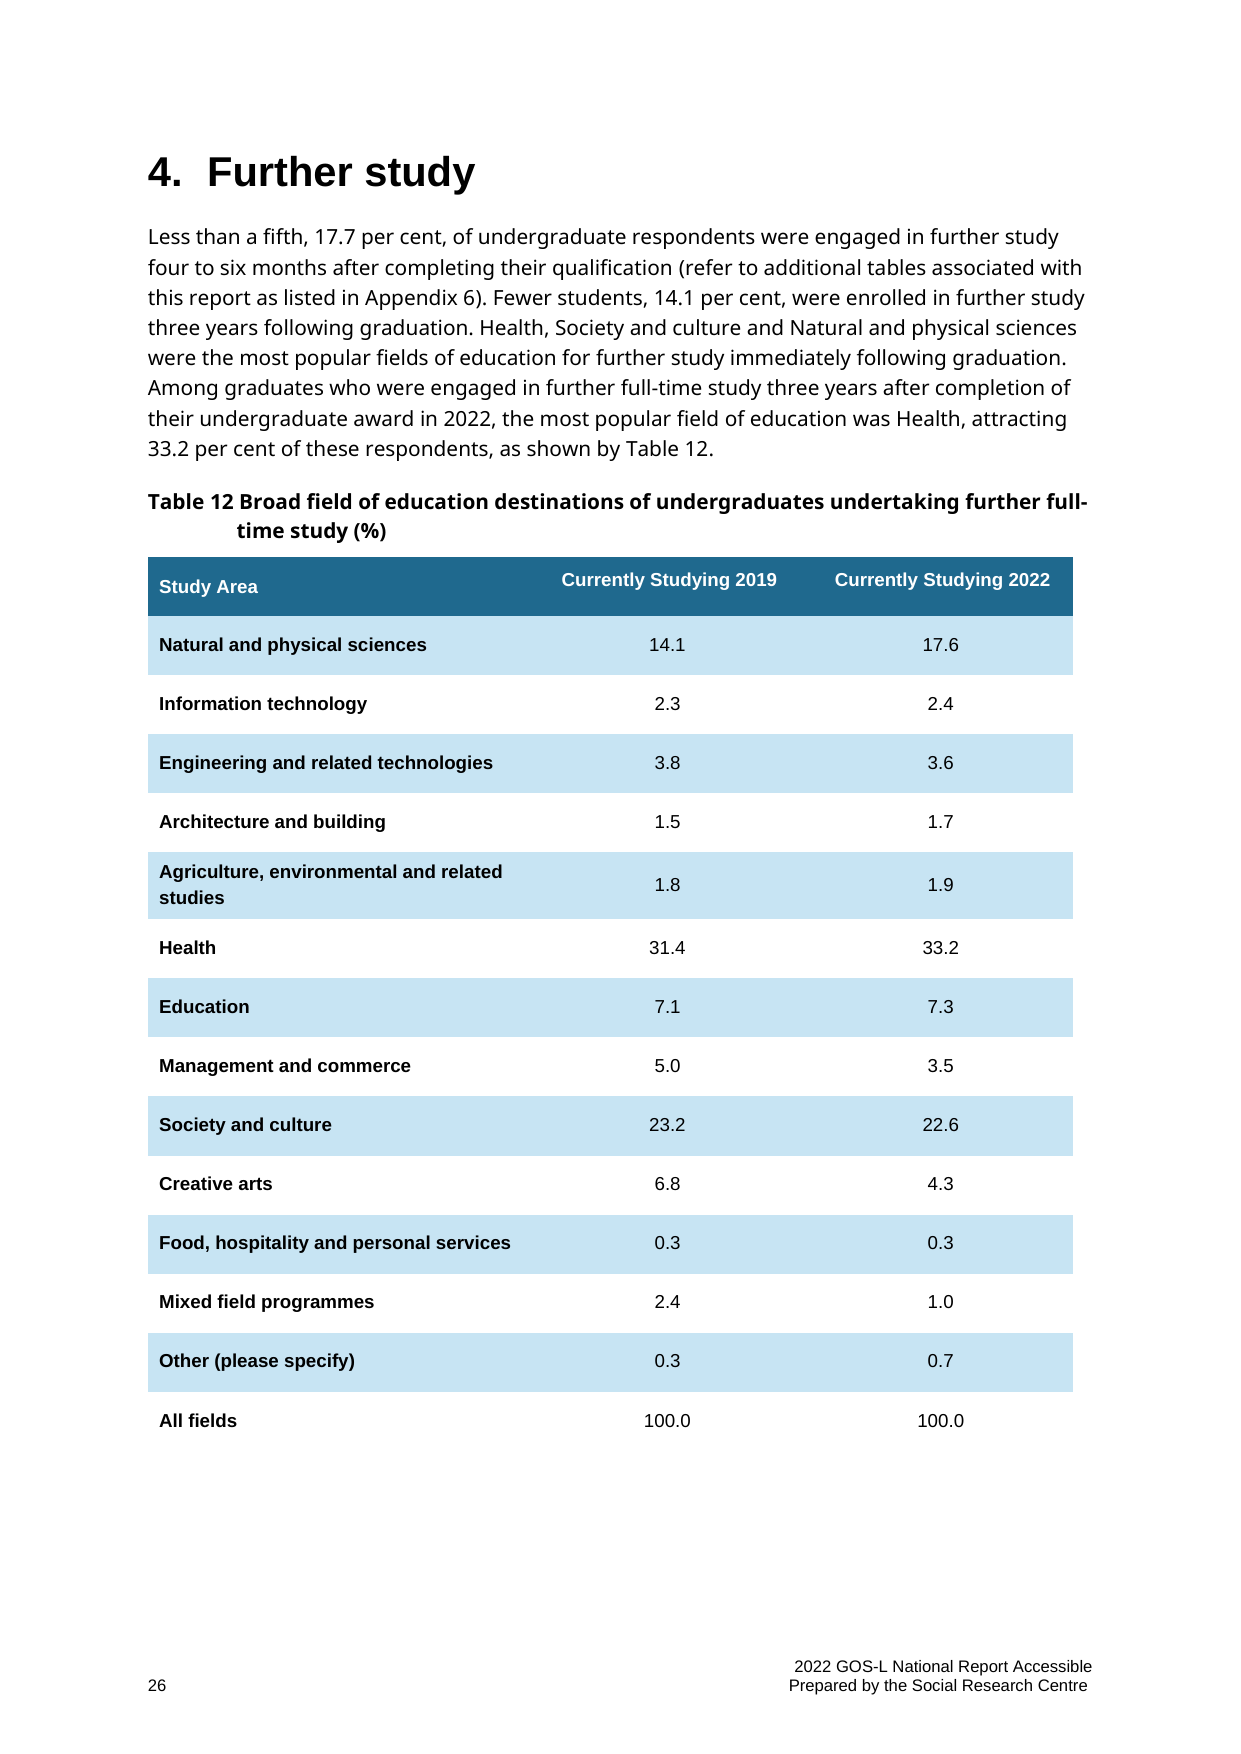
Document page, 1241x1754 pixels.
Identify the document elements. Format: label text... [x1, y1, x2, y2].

subtitle Further study [148, 148, 1092, 196]
table_cell 100.0 [807, 1392, 1073, 1451]
table_cell Mixed field programmes [148, 1274, 527, 1333]
table_cell 0.3 [527, 1215, 807, 1274]
text Less than a fifth, 17.7 per cent, of undergraduate respondents were engaged in further study four to six months after completing their qualification (refer to additional tables associated with this report as listed in Appendix 6). Fewer students, 14.1 per cent, were enrolled in further study three years following graduation. Health, Society and culture and Natural and physical sciences were the most popular fields of education for further study immediately following graduation. Among graduates who were engaged in further full-time study three years after completion of their undergraduate award in 2022, the most popular field of education was Health, attracting 33.2 per cent of these respondents, as shown by Table 12. [148, 221, 1092, 462]
table_cell 2.3 [527, 675, 807, 734]
table_cell Architecture and building [148, 793, 527, 852]
table_cell 7.3 [807, 978, 1073, 1037]
table_cell 22.6 [807, 1096, 1073, 1156]
table_cell 0.3 [527, 1333, 807, 1392]
table_cell Creative arts [148, 1156, 527, 1214]
table_cell 3.5 [807, 1038, 1073, 1096]
table_header Currently Studying 2022 [811, 557, 1073, 616]
table_cell 3.6 [807, 734, 1073, 793]
table_cell 7.1 [527, 978, 807, 1037]
table_cell 33.2 [807, 919, 1073, 978]
table_cell Education [148, 978, 527, 1037]
table_cell Natural and physical sciences [148, 616, 527, 675]
table_cell 2.4 [807, 675, 1073, 734]
table_cell 1.9 [807, 852, 1073, 919]
table_cell Management and commerce [148, 1038, 527, 1096]
table_cell All fields [148, 1392, 527, 1451]
table_cell 4.3 [807, 1156, 1073, 1214]
table_cell 2.4 [527, 1274, 807, 1333]
table_cell Information technology [148, 675, 527, 734]
table_cell 1.5 [527, 793, 807, 852]
table_header Study Area [148, 557, 527, 616]
table_cell Society and culture [148, 1096, 527, 1156]
table_cell 0.7 [807, 1333, 1073, 1392]
table_cell 1.8 [527, 852, 807, 919]
table_cell 1.0 [807, 1274, 1073, 1333]
table_cell 3.8 [527, 734, 807, 793]
table_cell 23.2 [527, 1096, 807, 1156]
table_cell 0.3 [807, 1215, 1073, 1274]
table_cell 17.6 [807, 616, 1073, 675]
table_header Currently Studying 2019 [527, 557, 811, 616]
table_cell Engineering and related technologies [148, 734, 527, 793]
table_cell 1.7 [807, 793, 1073, 852]
table_cell 31.4 [527, 919, 807, 978]
table_cell Other (please specify) [148, 1333, 527, 1392]
table_cell Food, hospitality and personal services [148, 1215, 527, 1274]
table_cell 14.1 [527, 616, 807, 675]
table_cell Agriculture, environmental and related studies [148, 852, 527, 919]
text Table 12 Broad field of education destinations of undergraduates undertaking further full-time study (%) [148, 487, 1092, 544]
table_cell 100.0 [527, 1392, 807, 1451]
table_cell 6.8 [527, 1156, 807, 1214]
table_cell 5.0 [527, 1038, 807, 1096]
table_cell Health [148, 919, 527, 978]
